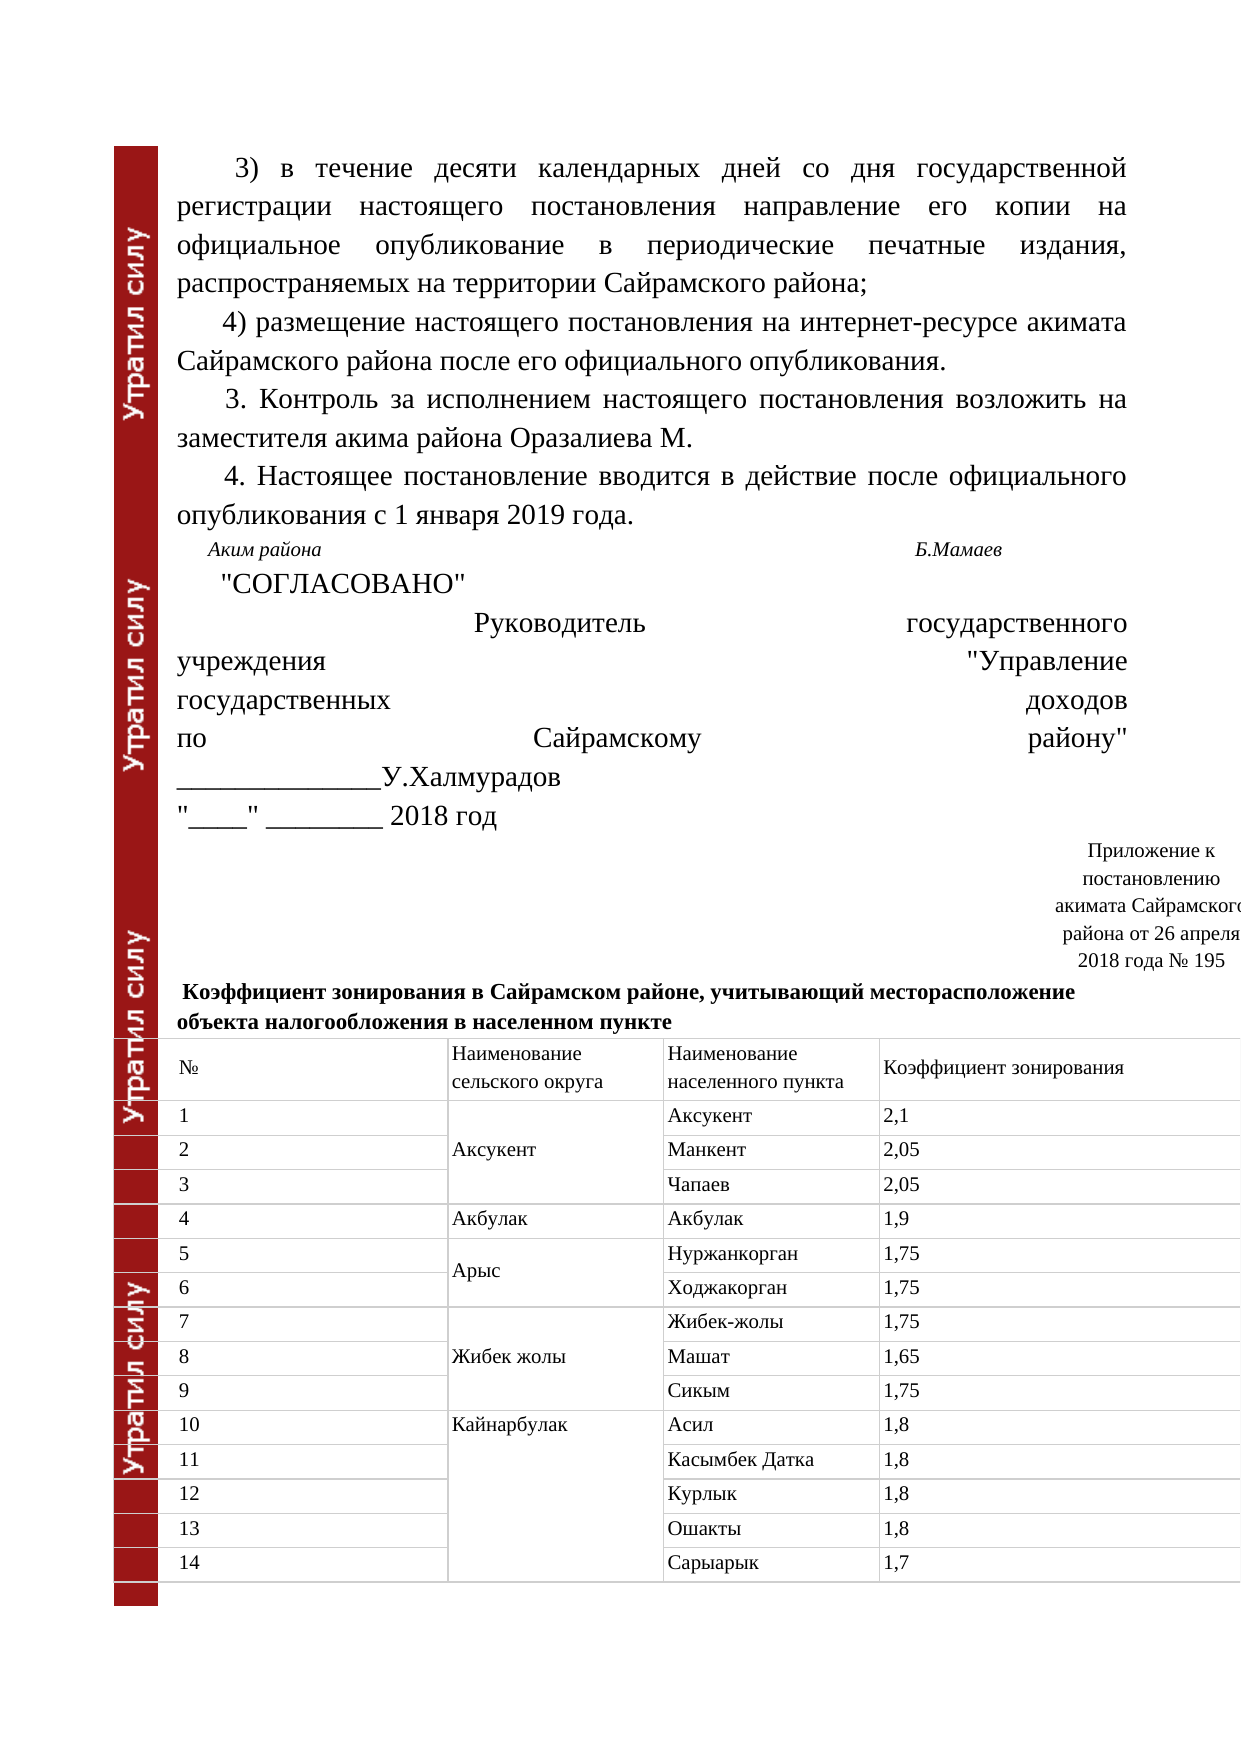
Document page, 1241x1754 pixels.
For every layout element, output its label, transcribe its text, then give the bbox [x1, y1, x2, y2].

table_cell 11 [114, 1445, 447, 1478]
table_cell Жибек-жолы [664, 1308, 879, 1341]
table_cell 1,8 [880, 1514, 1240, 1547]
table_cell 12 [114, 1480, 447, 1513]
table_header № [114, 1039, 447, 1100]
table_cell Жибек жолы [449, 1308, 663, 1409]
table_cell 1,75 [880, 1273, 1240, 1306]
table_header [101, 836, 912, 978]
table_header Приложение к постановлению акимата Сайрамского района от 26 апреля 2018 года № 195 [912, 836, 1240, 978]
table_cell 2,05 [880, 1170, 1240, 1203]
table_cell Акбулак [449, 1205, 663, 1238]
table_cell Манкент [664, 1136, 879, 1169]
table_cell Машат [664, 1342, 879, 1375]
table_cell 2 [114, 1136, 447, 1169]
table_cell Сарыарык [664, 1548, 879, 1581]
table_cell 1,75 [880, 1239, 1240, 1272]
table_cell 1,9 [880, 1205, 1240, 1238]
table_cell 13 [114, 1514, 447, 1547]
picture [114, 1034, 158, 1038]
picture [114, 146, 158, 150]
table_header Коэффициент зонирования [880, 1039, 1240, 1100]
table_header Б.Мамаев [913, 535, 1240, 566]
picture [114, 453, 158, 458]
table_cell Кайнарбулак [449, 1411, 663, 1581]
table_cell 2,05 [880, 1136, 1240, 1169]
table_cell 5 [114, 1239, 447, 1272]
table_cell 9 [114, 1376, 447, 1409]
table_cell 1,8 [880, 1445, 1240, 1478]
picture [114, 1583, 158, 1606]
table_cell 14 [114, 1548, 447, 1581]
table_cell Аксукент [449, 1101, 663, 1203]
table_cell Чапаев [664, 1170, 879, 1203]
table_cell Акбулак [664, 1205, 879, 1238]
table_cell Курлык [664, 1480, 879, 1513]
text 4) размещение настоящего постановления на интернет-ресурсе акимата Сайрамского района после его официального опубликования. [112, 304, 1128, 376]
table_header Аким района [101, 535, 913, 566]
table_cell 1,8 [880, 1411, 1240, 1444]
table_cell 1,7 [880, 1548, 1240, 1581]
text "СОГЛАСОВАНО" [112, 566, 1128, 600]
table_cell 2,1 [880, 1101, 1240, 1134]
table_cell 3 [114, 1170, 447, 1203]
picture [114, 376, 158, 381]
table_cell Асил [664, 1411, 879, 1444]
text Коэффициент зонирования в Сайрамском районе, учитывающий месторасположение объекта налогообложения в населенном пункте [112, 978, 1128, 1034]
table_cell 8 [114, 1342, 447, 1375]
table_cell 4 [114, 1205, 447, 1238]
text 4. Настоящее постановление вводится в действие после официального опубликования с 1 января 2019 года. [112, 458, 1128, 530]
table_cell Ошакты [664, 1514, 879, 1547]
table_cell 1,75 [880, 1376, 1240, 1409]
table_cell 6 [114, 1273, 447, 1306]
table_cell Арыс [449, 1239, 663, 1306]
table_cell 7 [114, 1308, 447, 1341]
picture [114, 530, 158, 535]
table_cell Касымбек Датка [664, 1445, 879, 1478]
text 3. Контроль за исполнением настоящего постановления возложить на заместителя акима района Оразалиева М. [112, 381, 1128, 453]
table_header Наименование населенного пункта [664, 1039, 879, 1100]
table_header Наименование сельского округа [449, 1039, 663, 1100]
picture [114, 600, 158, 605]
table_cell Ходжакорган [664, 1273, 879, 1306]
table_cell Аксукент [664, 1101, 879, 1134]
table_cell 1,75 [880, 1308, 1240, 1341]
table_cell 1,65 [880, 1342, 1240, 1375]
table_cell 10 [114, 1411, 447, 1444]
picture [114, 831, 158, 836]
picture [114, 299, 158, 304]
text 3) в течение десяти календарных дней со дня государственной регистрации настоящего постановления направление его копии на официальное опубликование в периодические печатные издания, распространяемых на территории Сайрамского района; [112, 150, 1128, 299]
table_cell 1,8 [880, 1480, 1240, 1513]
text Руководитель государственного учреждения "Управление государственных доходов по Сайрамскому району" ______________У.Халмурадов "____" ________ 2018 год [112, 605, 1128, 831]
table_cell Нуржанкорган [664, 1239, 879, 1272]
table_cell Сикым [664, 1376, 879, 1409]
table_cell 1 [114, 1101, 447, 1134]
